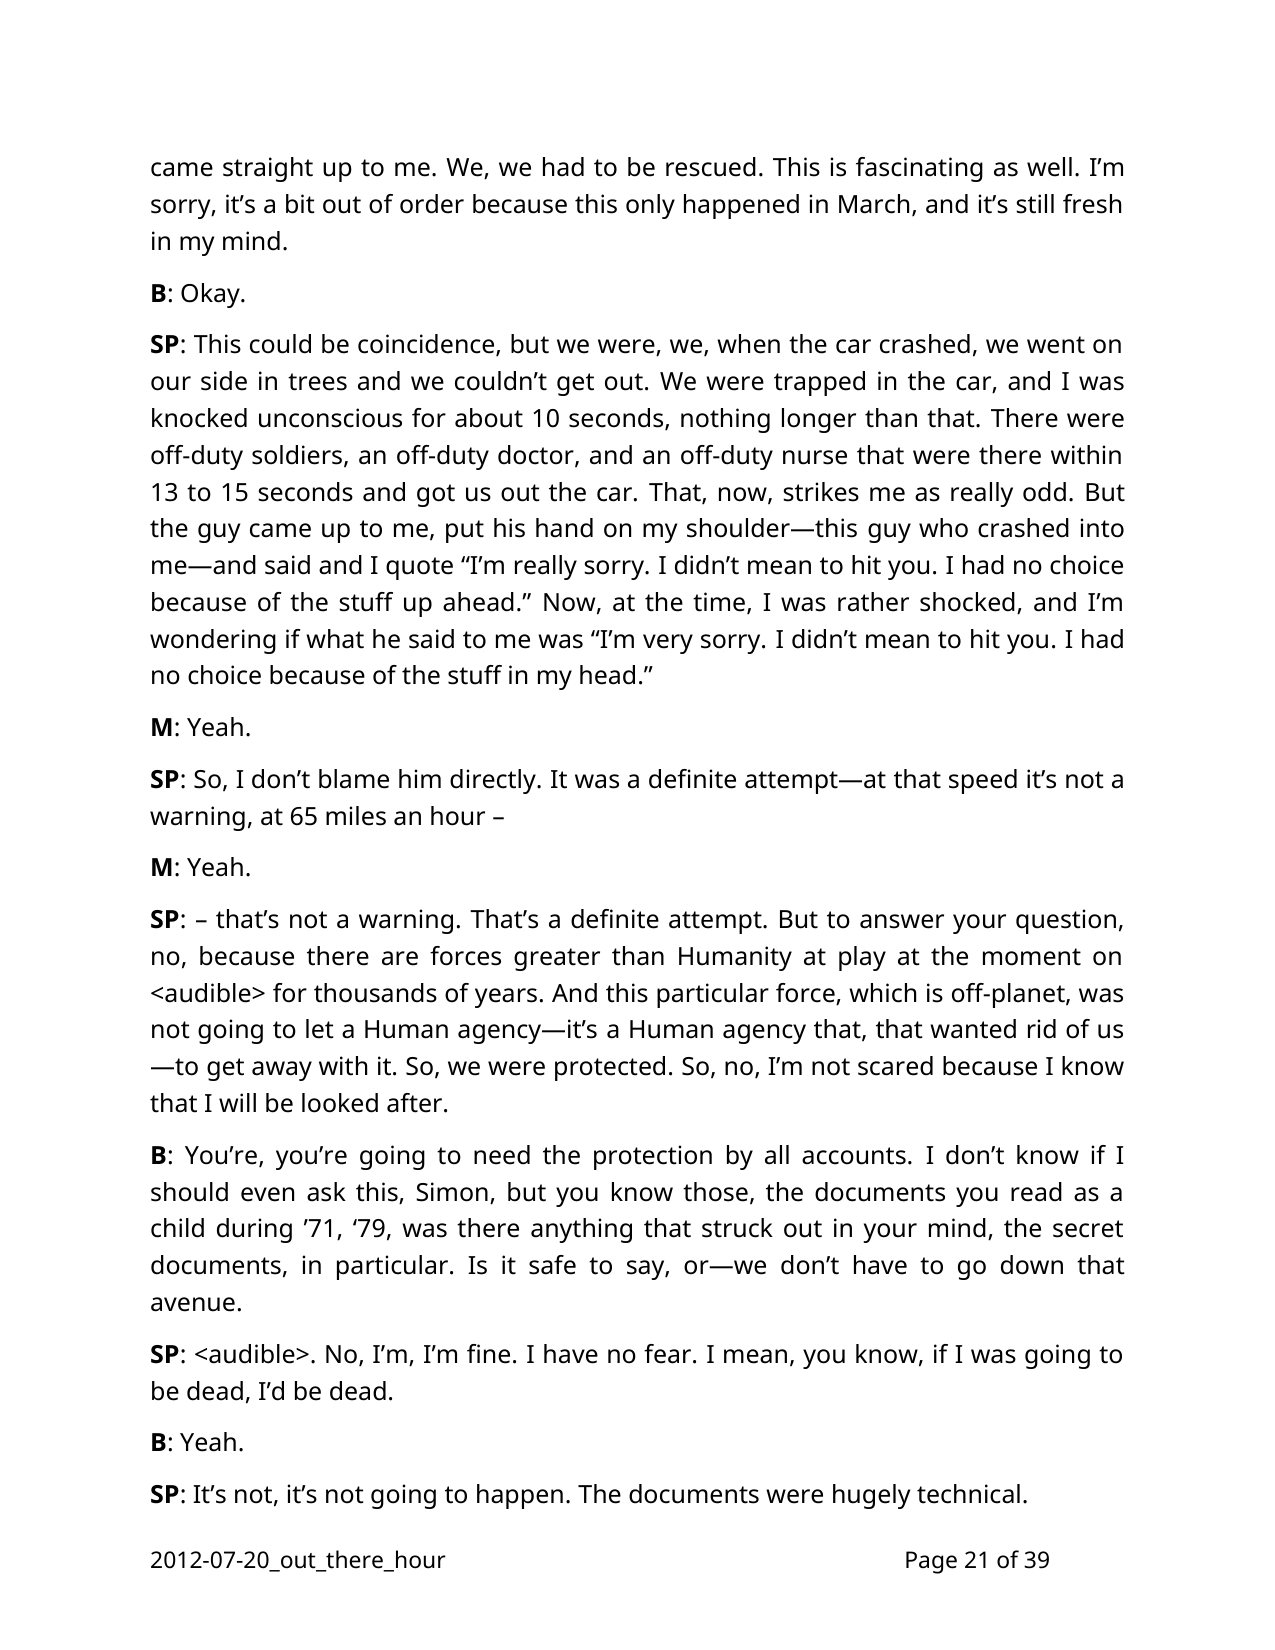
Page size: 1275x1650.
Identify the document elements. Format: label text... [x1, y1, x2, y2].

text SP: – that’s not a warning. That’s a definite attempt. But to answer your question, no, because there are forces greater than Humanity at play at the moment on <audible> for thousands of years. And this particular force, which is off-planet, was not going to let a Human agency—it’s a Human agency that, that wanted rid of us—to get away with it. So, we were protected. So, no, I’m not scared because I know that I will be looked after. [150, 902, 1125, 1120]
text SP: It’s not, it’s not going to happen. The documents were hugely technical. [150, 1477, 1125, 1511]
text SP: <audible>. No, I’m, I’m fine. I have no fear. I mean, you know, if I was going to be dead, I’d be dead. [150, 1336, 1125, 1407]
text B: Yeah. [150, 1425, 1125, 1459]
text SP: This could be coincidence, but we were, we, when the car crashed, we went on our side in trees and we couldn’t get out. We were trapped in the car, and I was knocked unconscious for about 10 seconds, nothing longer than that. There were off-duty soldiers, an off-duty doctor, and an off-duty nurse that were there within 13 to 15 seconds and got us out the car. That, now, strikes me as really odd. But the guy came up to me, put his hand on my shoulder—this guy who crashed into me—and said and I quote “I’m really sorry. I didn’t mean to hit you. I had no choice because of the stuff up ahead.” Now, at the time, I was rather shocked, and I’m wondering if what he said to me was “I’m very sorry. I didn’t mean to hit you. I had no choice because of the stuff in my head.” [150, 327, 1125, 692]
text B: Okay. [150, 275, 1125, 309]
text B: You’re, you’re going to need the protection by all accounts. I don’t know if I should even ask this, Simon, but you know those, the documents you read as a child during ’71, ‘79, was there anything that struck out in your mind, the secret documents, in particular. Is it safe to say, or—we don’t have to go down that avenue. [150, 1137, 1125, 1319]
text M: Yeah. [150, 710, 1125, 744]
text SP: So, I don’t blame him directly. It was a definite attempt—at that speed it’s not a warning, at 65 miles an hour – [150, 762, 1125, 832]
text M: Yeah. [150, 850, 1125, 884]
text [150, 150, 1125, 258]
